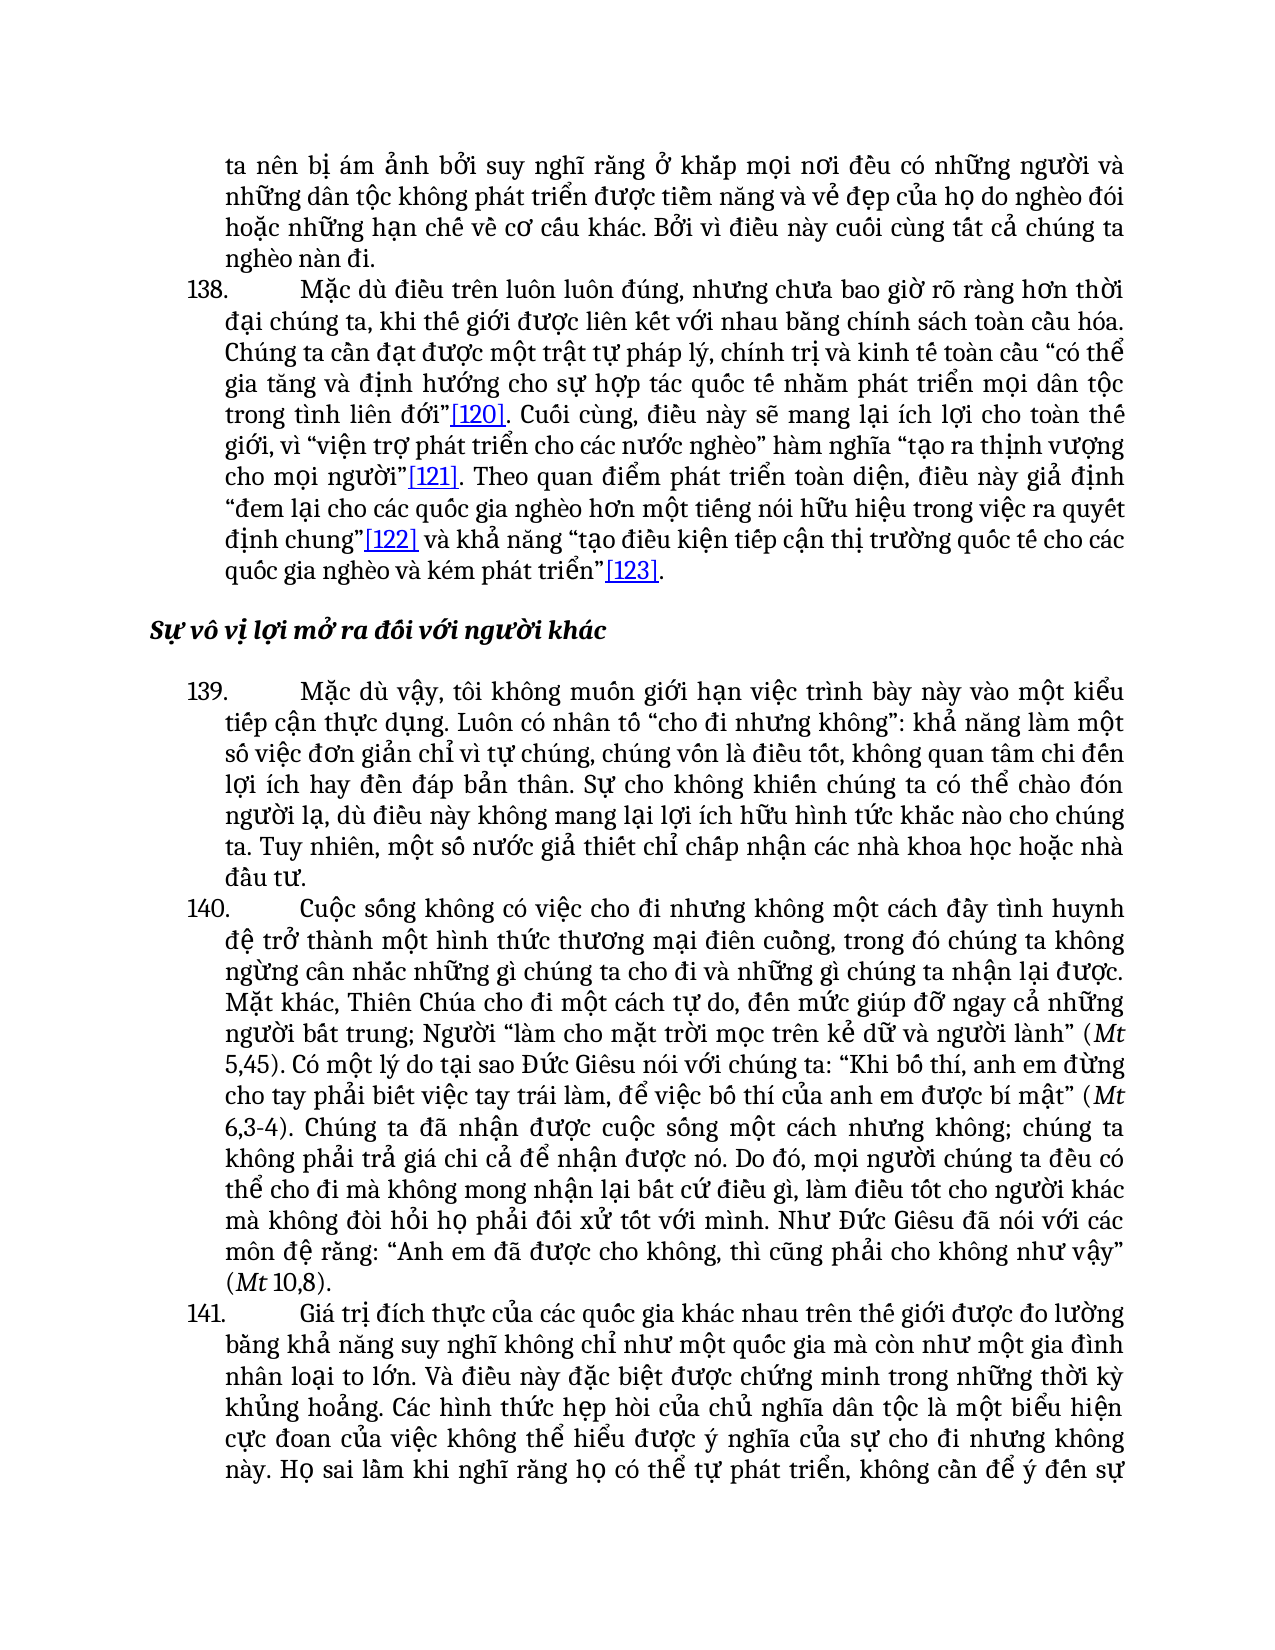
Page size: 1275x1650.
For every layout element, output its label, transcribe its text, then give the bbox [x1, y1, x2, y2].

text Sự vô vị lợi mở ra đối với người khác [150, 615, 1125, 646]
list Cuộc sống không có việc cho đi nhưng không một cách đầy tình huynh đệ trở thành một hình thức thương mại điên cuồng, trong đó chúng ta không ngừng cân nhắc những gì chúng ta cho đi và những gì chúng ta nhận lại được. Mặt khác, Thiên Chúa cho đi một cách tự do, đến mức giúp đỡ ngay cả những người bất trung; Người “làm cho mặt trời mọc trên kẻ dữ và người lành” (Mt 5,45). Có một lý do tại sao Đức Giêsu nói với chúng ta: “Khi bố thí, anh em đừng cho tay phải biết việc tay trái làm, để việc bố thí của anh em được bí mật” (Mt 6,3-4). Chúng ta đã nhận được cuộc sống một cách nhưng không; chúng ta không phải trả giá chi cả để nhận được nó. Do đó, mọi người chúng ta đều có thể cho đi mà không mong nhận lại bất cứ điều gì, làm điều tốt cho người khác mà không đòi hỏi họ phải đối xử tốt với mình. Như Đức Giêsu đã nói với các môn đệ rằng: “Anh em đã được cho không, thì cũng phải cho không như vậy” (Mt 10,8). [187, 893, 1125, 1298]
list Mặc dù vậy, tôi không muốn giới hạn việc trình bày này vào một kiểu tiếp cận thực dụng. Luôn có nhân tố “cho đi nhưng không”: khả năng làm một số việc đơn giản chỉ vì tự chúng, chúng vốn là điều tốt, không quan tâm chi đến lợi ích hay đền đáp bản thân. Sự cho không khiến chúng ta có thể chào đón người lạ, dù điều này không mang lại lợi ích hữu hình tức khắc nào cho chúng ta. Tuy nhiên, một số nước giả thiết chỉ chấp nhận các nhà khoa học hoặc nhà đầu tư. [187, 676, 1125, 893]
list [187, 1298, 1125, 1485]
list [187, 150, 1125, 274]
list Mặc dù điều trên luôn luôn đúng, nhưng chưa bao giờ rõ ràng hơn thời đại chúng ta, khi thế giới được liên kết với nhau bằng chính sách toàn cầu hóa. Chúng ta cần đạt được một trật tự pháp lý, chính trị và kinh tế toàn cầu “có thể gia tăng và định hướng cho sự hợp tác quốc tế nhằm phát triển mọi dân tộc trong tình liên đới”[120]. Cuối cùng, điều này sẽ mang lại ích lợi cho toàn thế giới, vì “viện trợ phát triển cho các nước nghèo” hàm nghĩa “tạo ra thịnh vượng cho mọi người”[121]. Theo quan điểm phát triển toàn diện, điều này giả định “đem lại cho các quốc gia nghèo hơn một tiếng nói hữu hiệu trong việc ra quyết định chung”[122] và khả năng “tạo điều kiện tiếp cận thị trường quốc tế cho các quốc gia nghèo và kém phát triển”[123]. [187, 274, 1125, 586]
